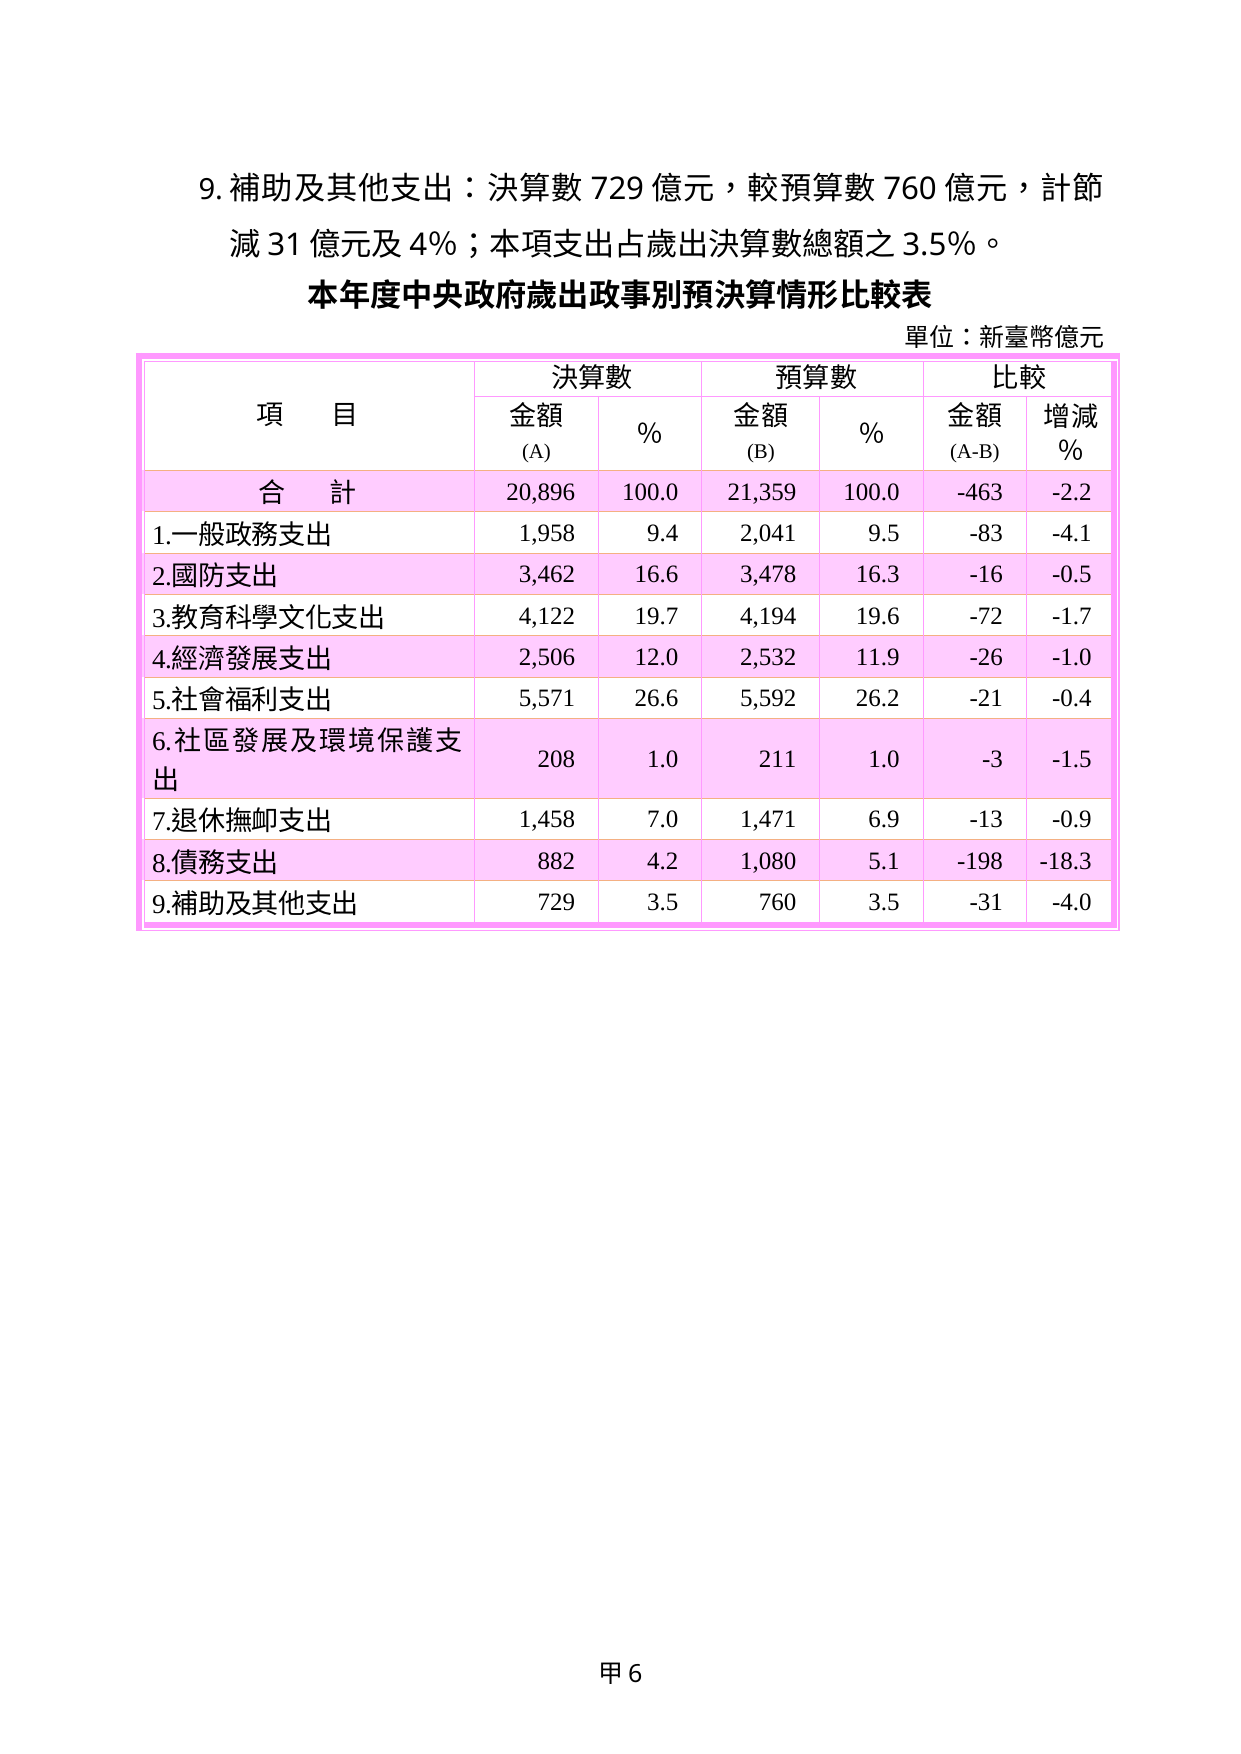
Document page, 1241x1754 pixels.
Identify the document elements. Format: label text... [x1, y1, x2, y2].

table_header 預算數 [702, 362, 923, 396]
table_cell (B) [702, 434, 819, 470]
table_cell 6.9 [820, 799, 923, 839]
table_cell 26.6 [599, 678, 701, 718]
table_cell -2.2 [1027, 471, 1111, 511]
table_cell 211 [702, 719, 819, 798]
table_cell 26.2 [820, 678, 923, 718]
table_cell 11.9 [820, 636, 923, 677]
table_cell 8.債務支出 [145, 840, 474, 880]
table_cell -72 [924, 595, 1026, 635]
table_cell 7.0 [599, 799, 701, 839]
table_cell 4.經濟發展支出 [145, 636, 474, 677]
table_cell 4,194 [702, 595, 819, 635]
table_cell 7.退休撫卹支出 [145, 799, 474, 839]
table_header 比較 [924, 362, 1111, 396]
table_cell 2,532 [702, 636, 819, 677]
table_cell -4.1 [1027, 512, 1111, 553]
table_cell 3,478 [702, 554, 819, 594]
table_cell 729 [475, 881, 598, 922]
table_cell 20,896 [475, 471, 598, 511]
table_cell 9.補助及其他支出 [145, 881, 474, 922]
table_cell ％ [820, 397, 923, 470]
table_cell 5.社會福利支出 [145, 678, 474, 718]
table_cell 5,592 [702, 678, 819, 718]
table_cell -1.0 [1027, 636, 1111, 677]
table_cell 1,471 [702, 799, 819, 839]
table_cell -4.0 [1027, 881, 1111, 922]
table_cell 2.國防支出 [145, 554, 474, 594]
table_cell 2,506 [475, 636, 598, 677]
table_cell -26 [924, 636, 1026, 677]
table_cell -13 [924, 799, 1026, 839]
table_cell 金額 [702, 397, 819, 434]
table_cell -18.3 [1027, 840, 1111, 880]
table_cell 1.0 [820, 719, 923, 798]
table_cell ％ [599, 397, 701, 470]
table_cell -1.7 [1027, 595, 1111, 635]
table_cell 5.1 [820, 840, 923, 880]
table_cell -0.9 [1027, 799, 1111, 839]
table_cell 1.一般政務支出 [145, 512, 474, 553]
table_cell 100.0 [599, 471, 701, 511]
table_cell 760 [702, 881, 819, 922]
text 本年度中央政府歲出政事別預決算情形比較表 [136, 266, 1104, 316]
table_cell 增減 ％ [1027, 397, 1111, 470]
table_cell 金額 [924, 397, 1026, 434]
table_cell -83 [924, 512, 1026, 553]
table_cell -0.4 [1027, 678, 1111, 718]
list 補助及其他支出：決算數729億元，較預算數760億元，計節減31億元及4％；本項支出占歲出決算數總額之3.5％。 [198, 156, 1104, 266]
table_cell 5,571 [475, 678, 598, 718]
table_cell 3.5 [599, 881, 701, 922]
table_cell 12.0 [599, 636, 701, 677]
table_cell 16.6 [599, 554, 701, 594]
table_cell 882 [475, 840, 598, 880]
table_cell (A) [475, 434, 598, 470]
table_cell -0.5 [1027, 554, 1111, 594]
table_cell 4,122 [475, 595, 598, 635]
table_cell 1,458 [475, 799, 598, 839]
table_cell 19.7 [599, 595, 701, 635]
table_cell 合 計 [145, 471, 474, 511]
table_cell -1.5 [1027, 719, 1111, 798]
table_cell -21 [924, 678, 1026, 718]
table_header 決算數 [475, 362, 701, 396]
table_cell 金額 [475, 397, 598, 434]
table_cell 3,462 [475, 554, 598, 594]
table_cell -198 [924, 840, 1026, 880]
table_cell 1,958 [475, 512, 598, 553]
table_cell 208 [475, 719, 598, 798]
table_cell 1,080 [702, 840, 819, 880]
table_cell -16 [924, 554, 1026, 594]
table_cell 16.3 [820, 554, 923, 594]
table_cell 3.5 [820, 881, 923, 922]
table_cell 4.2 [599, 840, 701, 880]
table_cell 2,041 [702, 512, 819, 553]
table_cell (A-B) [924, 434, 1026, 470]
table_cell 9.5 [820, 512, 923, 553]
table_cell -3 [924, 719, 1026, 798]
list 單位：新臺幣億元 [410, 323, 1104, 353]
table_cell -463 [924, 471, 1026, 511]
table_cell 3.教育科學文化支出 [145, 595, 474, 635]
table_cell -31 [924, 881, 1026, 922]
table_cell 100.0 [820, 471, 923, 511]
table_cell 1.0 [599, 719, 701, 798]
table_cell 21,359 [702, 471, 819, 511]
table_cell 19.6 [820, 595, 923, 635]
table_cell 9.4 [599, 512, 701, 553]
table_cell 6.社區發展及環境保護支出 [145, 719, 474, 798]
table_header 項 目 [145, 362, 474, 470]
